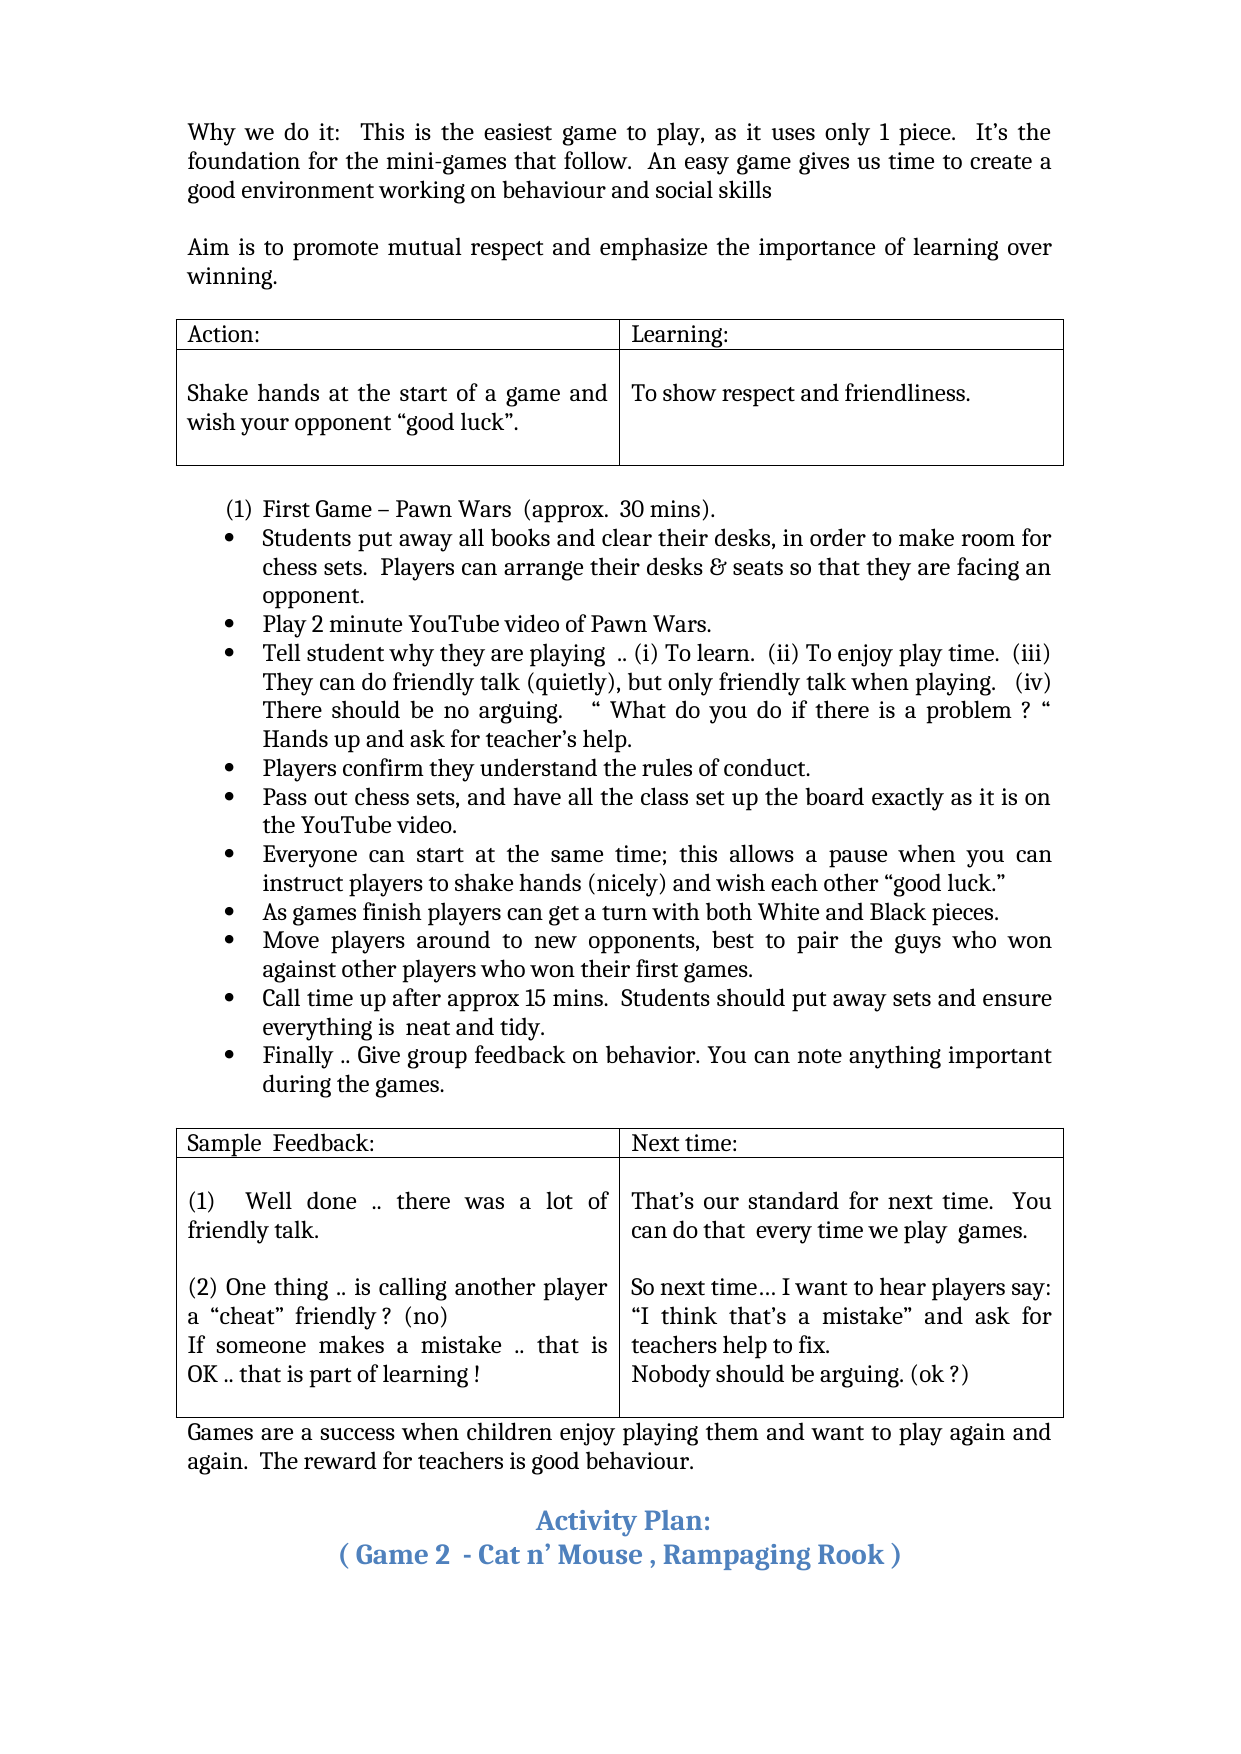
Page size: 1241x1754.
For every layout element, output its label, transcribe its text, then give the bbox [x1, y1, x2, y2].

table_cell To show respect and friendliness. [620, 350, 1063, 465]
text ( Game 2 - Cat n’ Mouse , Rampaging Rook ) [187, 1538, 1053, 1571]
list First Game – Pawn Wars (approx. 30 mins). [225, 495, 1053, 524]
table_cell (1) Well done .. there was a lot of friendly talk. (2) One thing .. is calling another player a “cheat” friendly ? (no) If someone makes a mistake .. that is OK .. that is part of learning ! [177, 1158, 619, 1417]
list Everyone can start at the same time; this allows a pause when you can instruct players to shake hands (nicely) and wish each other “good luck.” [225, 840, 1053, 897]
list Move players around to new opponents, best to pair the guys who won against other players who won their first games. [225, 926, 1053, 984]
table_header Learning: [620, 320, 1063, 349]
table_header Next time: [620, 1129, 1063, 1157]
text Why we do it: This is the easiest game to play, as it uses only 1 piece. It’s the foundation for the mini-games that follow. An easy game gives us time to create a good environment working on behaviour and social skills [187, 118, 1053, 204]
table_header Sample Feedback: [177, 1129, 619, 1157]
table_cell That’s our standard for next time. You can do that every time we play games. So next time… I want to hear players say: “I think that’s a mistake” and ask for teachers help to fix. Nobody should be arguing. (ok ?) [620, 1158, 1063, 1417]
text Activity Plan: [187, 1504, 1053, 1538]
table_header Action: [177, 320, 619, 349]
list Students put away all books and clear their desks, in order to make room for chess sets. Players can arrange their desks & seats so that they are facing an opponent. [225, 524, 1053, 610]
text Aim is to promote mutual respect and emphasize the importance of learning over winning. [187, 233, 1053, 291]
list Call time up after approx 15 mins. Students should put away sets and ensure everything is neat and tidy. [225, 984, 1053, 1041]
list Play 2 minute YouTube video of Pawn Wars. [225, 610, 1053, 639]
list Finally .. Give group feedback on behavior. You can note anything important during the games. [225, 1041, 1053, 1099]
list Pass out chess sets, and have all the class set up the board exactly as it is on the YouTube video. [225, 782, 1053, 840]
list Tell student why they are playing .. (i) To learn. (ii) To enjoy play time. (iii) They can do friendly talk (quietly), but only friendly talk when playing. (iv) There should be no arguing. “ What do you do if there is a problem ? “ Hands up and ask for teacher’s help. [225, 639, 1053, 754]
list Players confirm they understand the rules of conduct. [225, 754, 1053, 782]
table_cell Shake hands at the start of a game and wish your opponent “good luck”. [177, 350, 619, 465]
list As games finish players can get a turn with both White and Black pieces. [225, 897, 1053, 926]
text Games are a success when children enjoy playing them and want to play again and again. The reward for teachers is good behaviour. [187, 1418, 1053, 1476]
